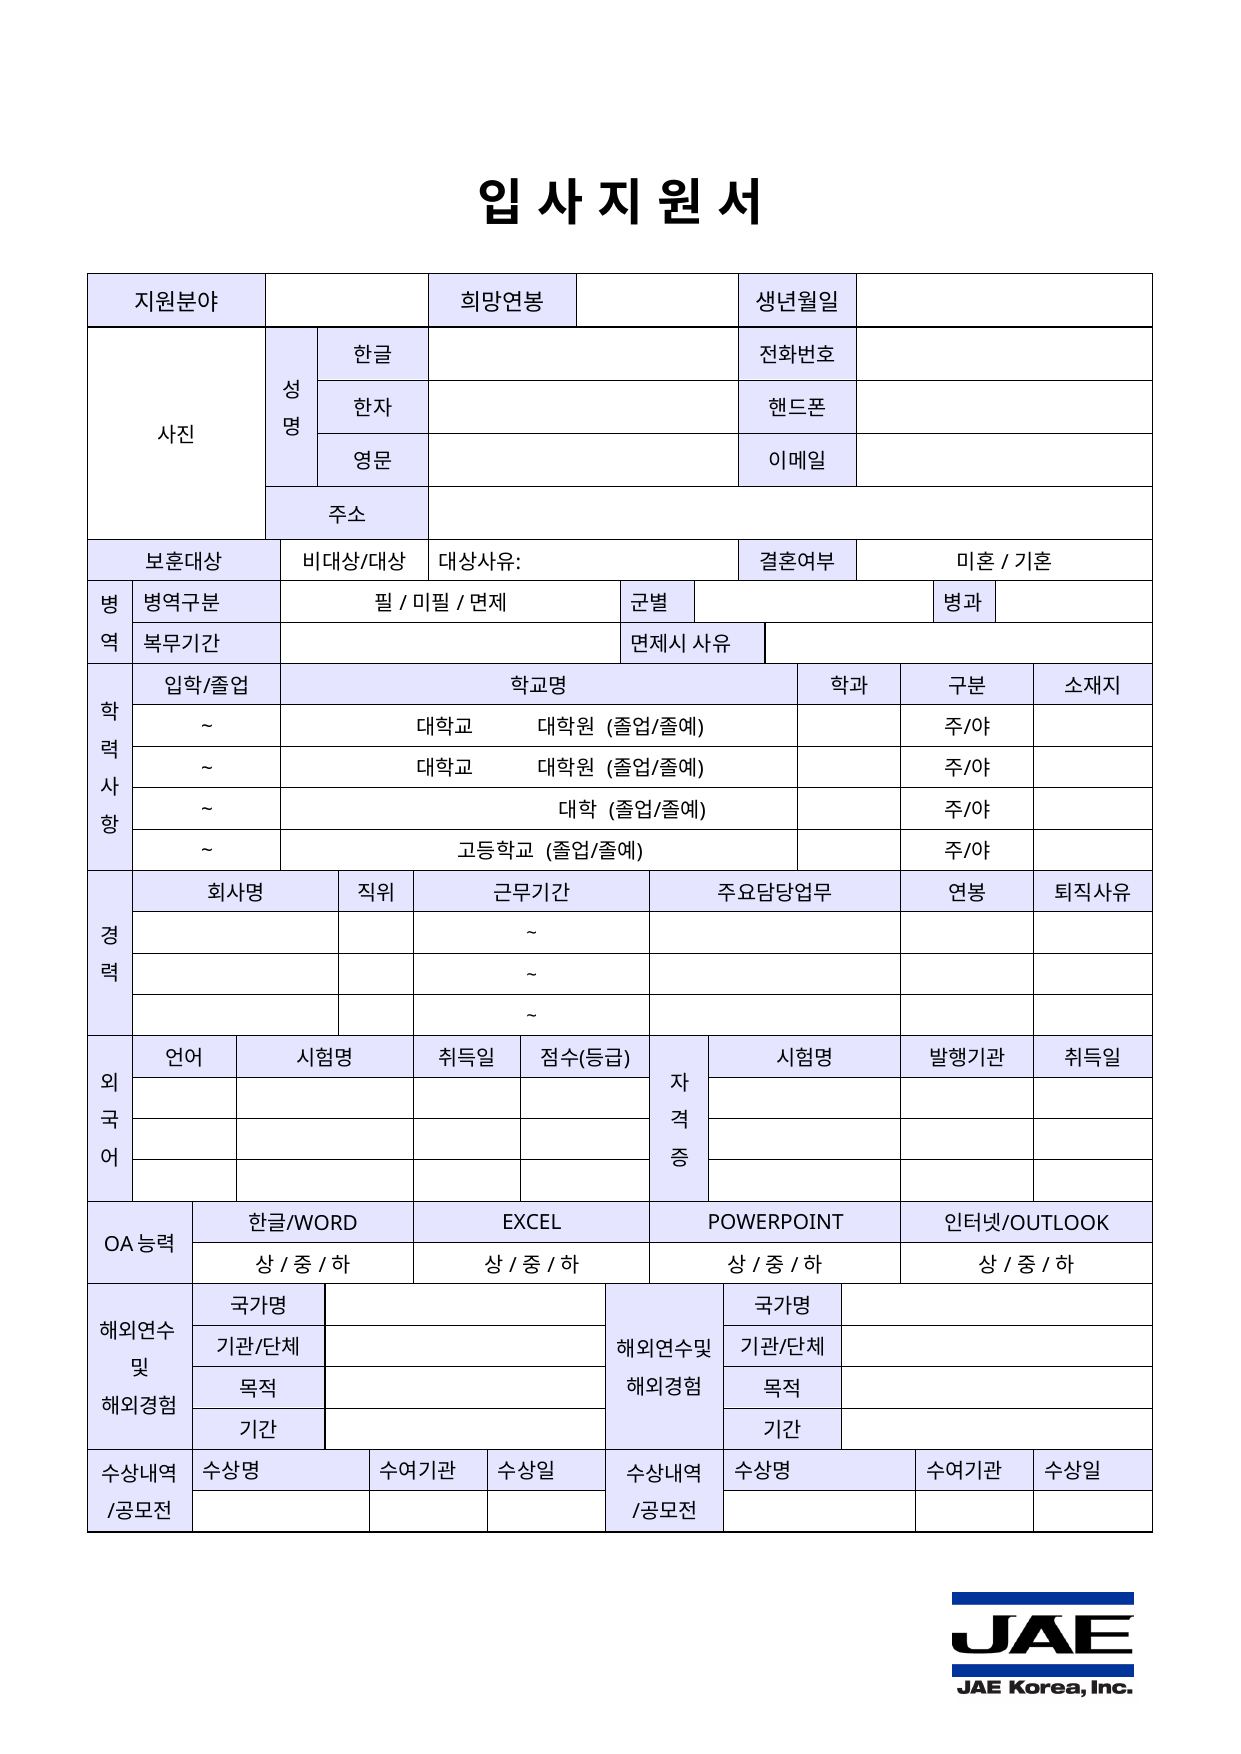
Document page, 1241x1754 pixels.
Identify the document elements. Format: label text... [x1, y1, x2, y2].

table_cell [1034, 1160, 1152, 1201]
table_cell [709, 1160, 900, 1201]
table_cell 상 / 중 / 하 [414, 1243, 649, 1283]
table_cell 학력 사항 [88, 664, 132, 870]
table_cell [281, 623, 620, 663]
table_cell [133, 912, 338, 952]
table_cell 발행기관 [901, 1036, 1033, 1077]
table_cell [339, 954, 413, 994]
table_cell [1034, 705, 1152, 746]
table_cell 결혼여부 [739, 540, 856, 580]
table_cell 수상일 [1034, 1450, 1152, 1490]
table_cell 주/야 [901, 705, 1033, 746]
table_cell [429, 328, 738, 379]
table_cell [339, 912, 413, 952]
table_cell 이메일 [739, 434, 856, 486]
table_cell [857, 328, 1152, 379]
table_cell [709, 1078, 900, 1118]
table_cell [414, 1119, 520, 1159]
table_cell 고등학교 (졸업/졸예) [281, 830, 797, 870]
picture [952, 1592, 1139, 1704]
table_cell 구분 [901, 664, 1033, 704]
table_cell 수상내역 /공모전 [606, 1450, 723, 1531]
table_cell 비대상/대상 [281, 540, 428, 580]
table_cell [133, 1119, 236, 1159]
table_cell [133, 995, 338, 1035]
table_cell [996, 581, 1152, 622]
table_cell 수상명 [193, 1450, 369, 1490]
table_cell [650, 995, 900, 1035]
table_cell 해외연수 및 해외경험 [88, 1284, 192, 1449]
table_cell 경 력 [88, 871, 132, 1035]
table_cell [916, 1491, 1033, 1531]
table_cell 병과 [934, 581, 995, 622]
table_cell ~ [133, 747, 280, 787]
table_cell 핸드폰 [739, 381, 856, 433]
table_cell [193, 1491, 369, 1531]
table_cell 직위 [339, 871, 413, 911]
table_cell 점수(등급) [521, 1036, 649, 1077]
table_cell 소재지 [1034, 664, 1152, 704]
table_cell [1034, 788, 1152, 828]
table_cell [650, 912, 900, 952]
table_cell [133, 1078, 236, 1118]
table_cell 입학/졸업 [133, 664, 280, 704]
table_cell [766, 623, 1152, 663]
table_cell 주/야 [901, 747, 1033, 787]
table_cell [429, 487, 1152, 539]
table_cell ~ [414, 912, 649, 952]
table_cell 영문 [318, 434, 428, 486]
table_cell ~ [414, 954, 649, 994]
table_cell 대학교 대학원 (졸업/졸예) [281, 747, 797, 787]
table_header [577, 274, 738, 326]
table_cell [798, 705, 900, 746]
table_cell [695, 581, 933, 622]
table_cell 면제시 사유 [621, 623, 764, 663]
table_cell 한글/WORD [193, 1202, 413, 1242]
table_cell 해외연수및 해외경험 [606, 1284, 723, 1449]
table_cell [901, 954, 1033, 994]
table_cell [1034, 1119, 1152, 1159]
table_cell 퇴직사유 [1034, 871, 1152, 911]
table_cell 대학 (졸업/졸예) [281, 788, 797, 828]
table_cell 상 / 중 / 하 [193, 1243, 413, 1283]
table_cell [237, 1078, 413, 1118]
table_cell 시험명 [237, 1036, 413, 1077]
table_header [266, 274, 428, 326]
table_cell [901, 995, 1033, 1035]
table_cell 회사명 [133, 871, 338, 911]
table_cell ~ [133, 788, 280, 828]
table_cell 수상일 [488, 1450, 605, 1490]
table_cell 병역 [88, 581, 132, 663]
table_cell [842, 1409, 1152, 1449]
table_cell [1034, 1491, 1152, 1531]
table_cell 사진 [88, 328, 265, 539]
table_cell [842, 1326, 1152, 1366]
table_cell 필 / 미필 / 면제 [281, 581, 620, 622]
table_cell ~ [133, 830, 280, 870]
table_cell [326, 1409, 605, 1449]
table_cell ~ [414, 995, 649, 1035]
table_cell [842, 1284, 1152, 1325]
table_cell 언어 [133, 1036, 236, 1077]
table_cell 자 격 증 [650, 1036, 708, 1201]
table_cell 주소 [266, 487, 428, 539]
table_cell 복무기간 [133, 623, 280, 663]
table_cell 성 명 [266, 328, 317, 486]
table_header 생년월일 [739, 274, 856, 326]
table_cell 학교명 [281, 664, 797, 704]
table_cell 대상사유: [429, 540, 738, 580]
table_cell [133, 954, 338, 994]
table_cell [1034, 995, 1152, 1035]
table_cell [414, 1160, 520, 1201]
table_cell [901, 1078, 1033, 1118]
table_cell [724, 1491, 915, 1531]
table_cell 수여기관 [916, 1450, 1033, 1490]
table_cell [1034, 830, 1152, 870]
table_cell [650, 954, 900, 994]
table_cell 한자 [318, 381, 428, 433]
table_cell 연봉 [901, 871, 1033, 911]
table_cell 취득일 [1034, 1036, 1152, 1077]
table_cell [901, 1160, 1033, 1201]
table_cell 수여기관 [370, 1450, 487, 1490]
table_cell [1034, 912, 1152, 952]
table_cell 취득일 [414, 1036, 520, 1077]
table_cell [1034, 747, 1152, 787]
table_cell 목적 [724, 1367, 841, 1407]
table_cell 수상명 [724, 1450, 915, 1490]
table_cell 상 / 중 / 하 [901, 1243, 1152, 1283]
table_cell 한글 [318, 328, 428, 379]
table_cell 상 / 중 / 하 [650, 1243, 900, 1283]
table_cell 기관/단체 [724, 1326, 841, 1366]
table_cell POWERPOINT [650, 1202, 900, 1242]
table_cell [521, 1119, 649, 1159]
table_cell [521, 1078, 649, 1118]
table_cell [521, 1160, 649, 1201]
table_cell 전화번호 [739, 328, 856, 379]
table_cell [326, 1367, 605, 1407]
table_cell 근무기간 [414, 871, 649, 911]
table_cell [488, 1491, 605, 1531]
table_cell [429, 381, 738, 433]
table_cell 미혼 / 기혼 [857, 540, 1152, 580]
table_cell 주요담당업무 [650, 871, 900, 911]
table_cell 인터넷/OUTLOOK [901, 1202, 1152, 1242]
table_cell 기관/단체 [193, 1326, 324, 1366]
table_cell [237, 1160, 413, 1201]
table_cell 대학교 대학원 (졸업/졸예) [281, 705, 797, 746]
table_header 지원분야 [88, 274, 265, 326]
table_cell [709, 1119, 900, 1159]
text 입 사 지 원 서 [89, 161, 1152, 236]
table_cell [901, 912, 1033, 952]
table_cell 국가명 [724, 1284, 841, 1325]
table_cell 목적 [193, 1367, 324, 1407]
table_cell 기간 [724, 1409, 841, 1449]
table_cell [798, 747, 900, 787]
table_cell ~ [133, 705, 280, 746]
table_cell [326, 1326, 605, 1366]
table_cell 기간 [193, 1409, 324, 1449]
table_cell [133, 1160, 236, 1201]
table_cell [1034, 1078, 1152, 1118]
table_cell [326, 1284, 605, 1325]
table_cell 수상내역/공모전 [88, 1450, 192, 1531]
table_cell 보훈대상 [88, 540, 280, 580]
table_cell [842, 1367, 1152, 1407]
table_cell [798, 830, 900, 870]
table_cell [1034, 954, 1152, 994]
table_cell 시험명 [709, 1036, 900, 1077]
table_cell 주/야 [901, 830, 1033, 870]
table_cell [339, 995, 413, 1035]
table_cell 국가명 [193, 1284, 324, 1325]
table_cell OA능력 [88, 1202, 192, 1283]
table_header 희망연봉 [429, 274, 576, 326]
table_cell 주/야 [901, 788, 1033, 828]
table_cell 병역구분 [133, 581, 280, 622]
table_cell 외 국 어 [88, 1036, 132, 1201]
table_cell [857, 434, 1152, 486]
table_header [857, 274, 1152, 326]
table_cell EXCEL [414, 1202, 649, 1242]
table_cell 군별 [621, 581, 694, 622]
table_cell 학과 [798, 664, 900, 704]
table_cell [429, 434, 738, 486]
table_cell [370, 1491, 487, 1531]
table_cell [798, 788, 900, 828]
table_cell [857, 381, 1152, 433]
table_cell [237, 1119, 413, 1159]
table_cell [414, 1078, 520, 1118]
table_cell [901, 1119, 1033, 1159]
